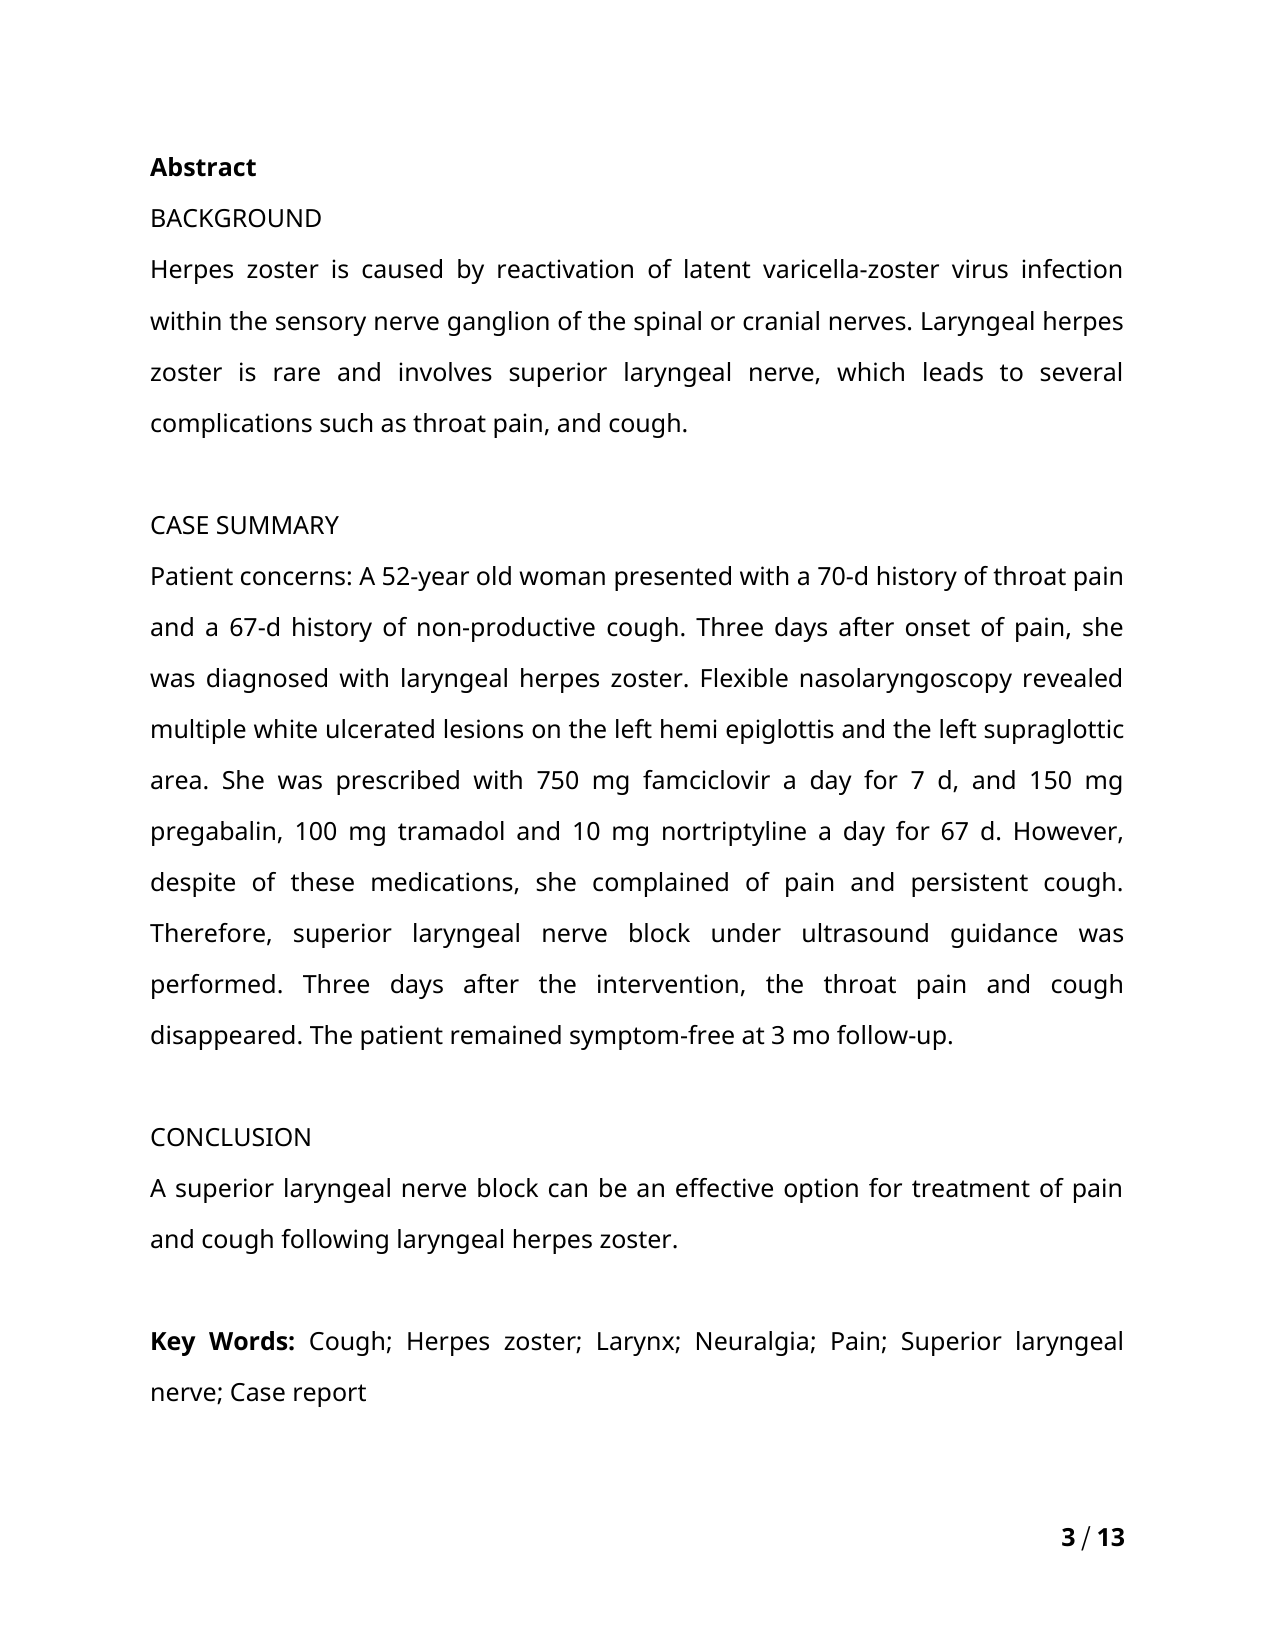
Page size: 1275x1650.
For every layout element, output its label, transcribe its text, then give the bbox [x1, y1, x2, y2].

text BACKGROUND [150, 201, 1125, 235]
text CASE SUMMARY [150, 507, 1125, 541]
text Key Words: Cough; Herpes zoster; Larynx; Neuralgia; Pain; Superior laryngeal nerve; Case report [150, 1324, 1125, 1409]
text Patient concerns: A 52-year old woman presented with a 70-d history of throat pain and a 67-d history of non-productive cough. Three days after onset of pain, she was diagnosed with laryngeal herpes zoster. Flexible nasolaryngoscopy revealed multiple white ulcerated lesions on the left hemi epiglottis and the left supraglottic area. She was prescribed with 750 mg famciclovir a day for 7 d, and 150 mg pregabalin, 100 mg tramadol and 10 mg nortriptyline a day for 67 d. However, despite of these medications, she complained of pain and persistent cough. Therefore, superior laryngeal nerve block under ultrasound guidance was performed. Three days after the intervention, the throat pain and cough disappeared. The patient remained symptom-free at 3 mo follow-up. [150, 558, 1125, 1052]
text Herpes zoster is caused by reactivation of latent varicella-zoster virus infection within the sensory nerve ganglion of the spinal or cranial nerves. Laryngeal herpes zoster is rare and involves superior laryngeal nerve, which leads to several complications such as throat pain, and cough. [150, 252, 1125, 439]
text Abstract [150, 150, 1125, 184]
text CONCLUSION [150, 1120, 1125, 1154]
text A superior laryngeal nerve block can be an effective option for treatment of pain and cough following laryngeal herpes zoster. [150, 1171, 1125, 1256]
